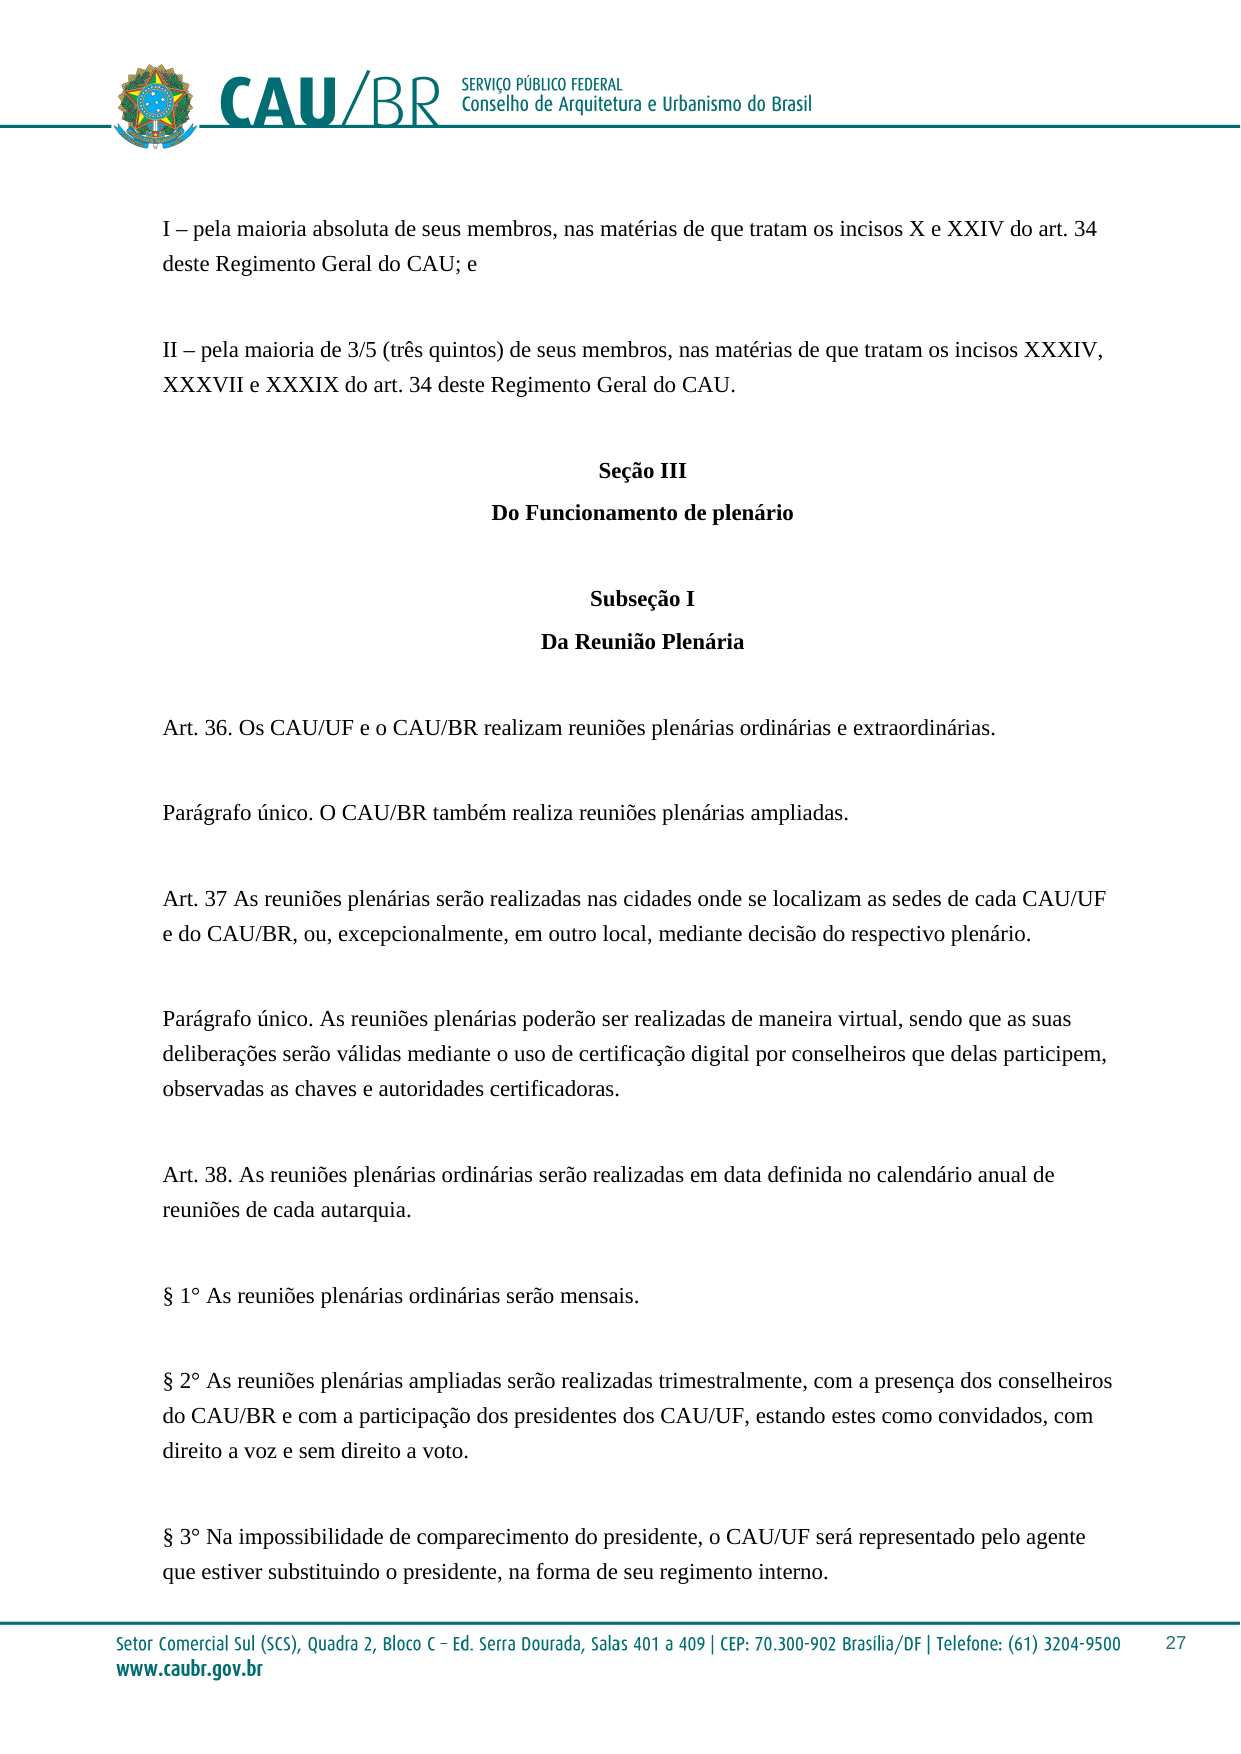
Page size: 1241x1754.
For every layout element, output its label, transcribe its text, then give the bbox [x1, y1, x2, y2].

picture [0, 1579, 1240, 1754]
text Subseção I [162, 576, 1123, 611]
text II – pela maioria de 3/5 (três quintos) de seus membros, nas matérias de que tratam os incisos XXXIV, XXXVII e XXXIX do art. 34 deste Regimento Geral do CAU. [162, 327, 1123, 397]
text I – pela maioria absoluta de seus membros, nas matérias de que tratam os incisos X e XXIV do art. 34 deste Regimento Geral do CAU; e [162, 207, 1123, 277]
text Art. 36. Os CAU/UF e o CAU/BR realizam reuniões plenárias ordinárias e extraordinárias. [162, 705, 1123, 740]
text Art. 38. As reuniões plenárias ordinárias serão realizadas em data definida no calendário anual de reuniões de cada autarquia. [162, 1152, 1123, 1222]
text § 3° Na impossibilidade de comparecimento do presidente, o CAU/UF será representado pelo agente que estiver substituindo o presidente, na forma de seu regimento interno. [162, 1514, 1123, 1584]
picture [0, 0, 1241, 177]
text Art. 37 As reuniões plenárias serão realizadas nas cidades onde se localizam as sedes de cada CAU/UF e do CAU/BR, ou, excepcionalmente, em outro local, mediante decisão do respectivo plenário. [162, 876, 1123, 946]
text Parágrafo único. O CAU/BR também realiza reuniões plenárias ampliadas. [162, 791, 1123, 826]
text § 1° As reuniões plenárias ordinárias serão mensais. [162, 1273, 1123, 1308]
text Do Funcionamento de plenário [162, 491, 1123, 526]
text Seção III [162, 448, 1123, 483]
text Da Reunião Plenária [162, 619, 1123, 654]
text § 2° As reuniões plenárias ampliadas serão realizadas trimestralmente, com a presença dos conselheiros do CAU/BR e com a participação dos presidentes dos CAU/UF, estando estes como convidados, com direito a voz e sem direito a voto. [162, 1359, 1123, 1464]
text Parágrafo único. As reuniões plenárias poderão ser realizadas de maneira virtual, sendo que as suas deliberações serão válidas mediante o uso de certificação digital por conselheiros que delas participem, observadas as chaves e autoridades certificadoras. [162, 997, 1123, 1102]
